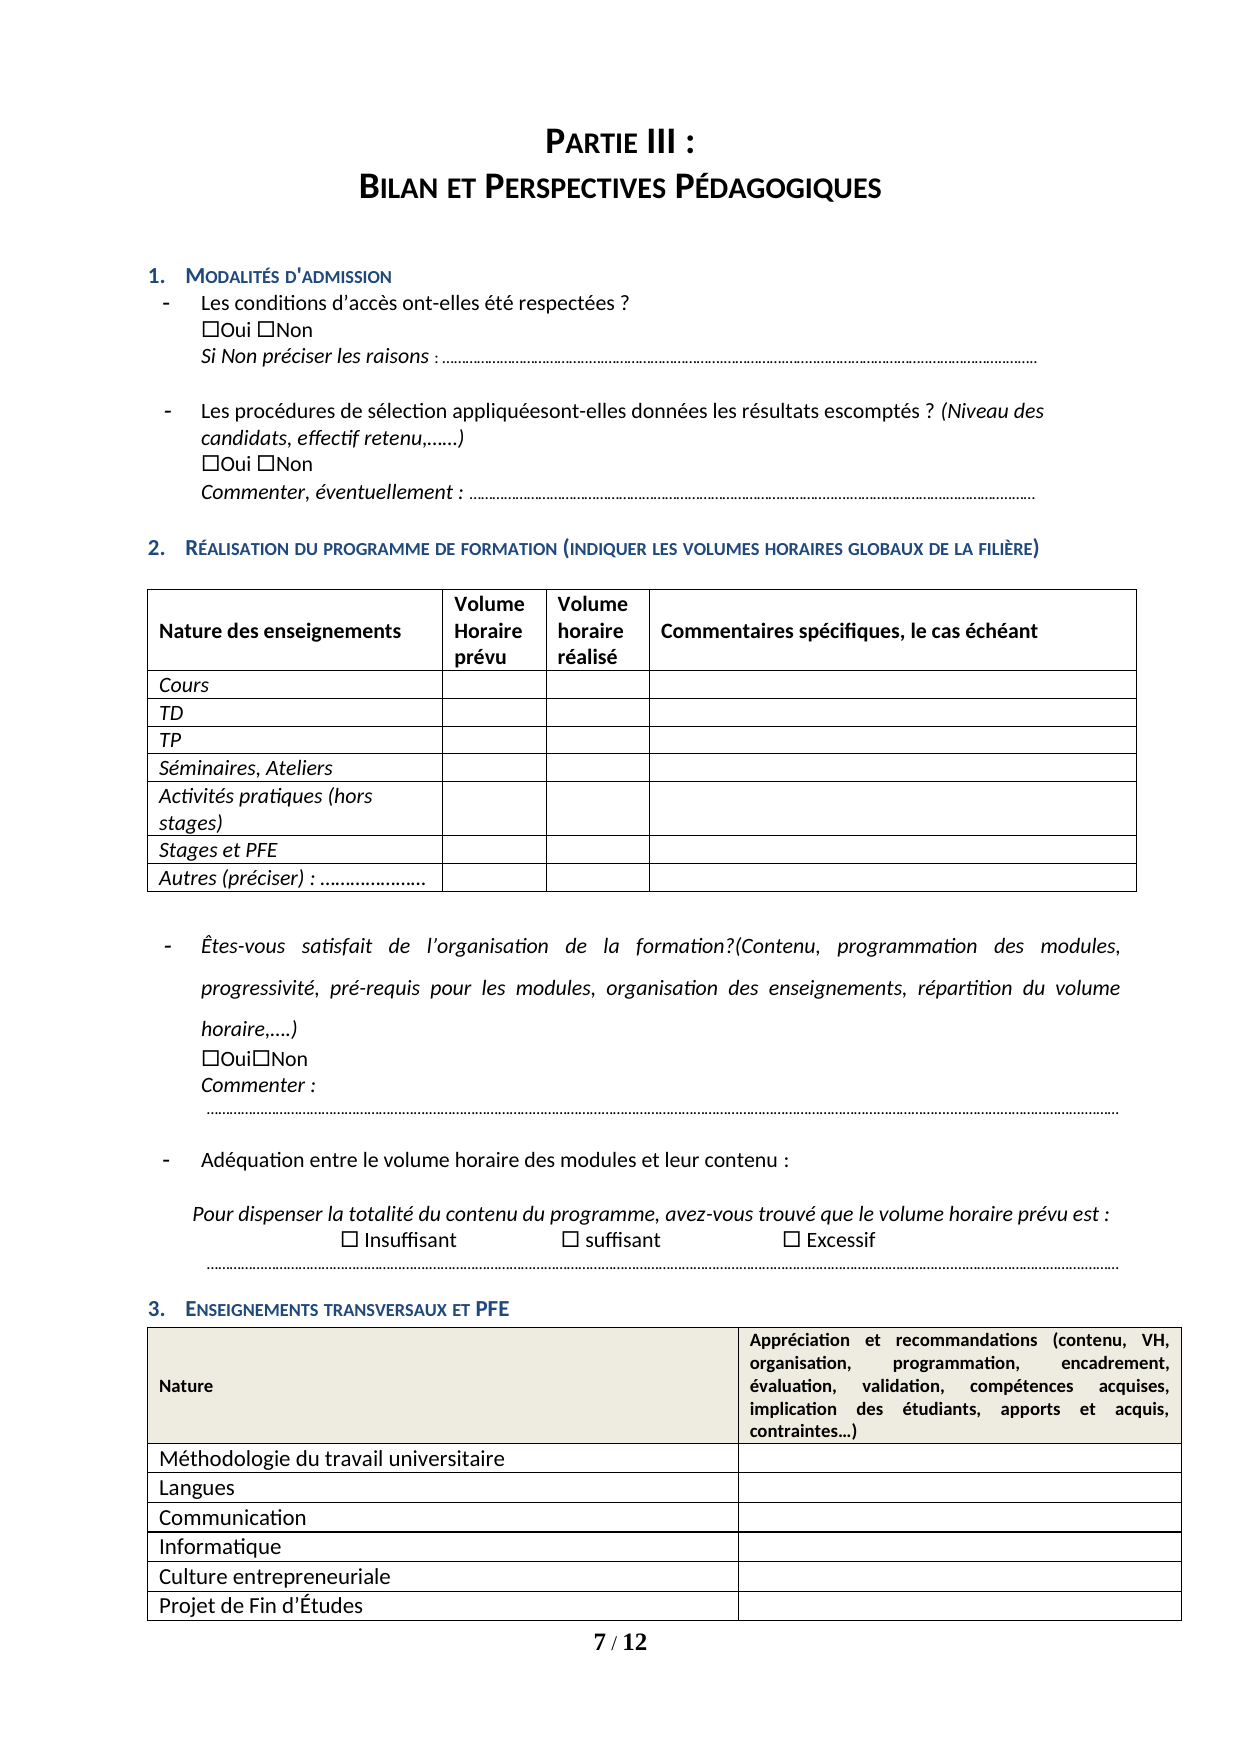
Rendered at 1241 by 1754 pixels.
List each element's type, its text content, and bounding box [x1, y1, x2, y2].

table_header Nature des enseignements [148, 590, 442, 670]
table_cell [739, 1473, 1181, 1502]
table_cell [547, 754, 649, 781]
table_cell Culture entrepreneuriale [148, 1562, 738, 1591]
text Bilan et Perspectives Pédagogiques [118, 162, 1122, 208]
table_cell Communication [148, 1503, 738, 1531]
table_cell Méthodologie du travail universitaire [148, 1444, 738, 1472]
table_cell Stages et PFE [148, 836, 442, 863]
table_cell Activités pratiques (hors stages) [148, 782, 442, 835]
table_cell [547, 699, 649, 726]
table_header Nature [148, 1328, 738, 1443]
table_cell Projet de Fin d’Études [148, 1592, 738, 1619]
table_cell [443, 836, 546, 863]
table_cell Séminaires, Ateliers [148, 754, 442, 781]
table_cell [739, 1533, 1181, 1561]
list Si Non préciser les raisons : ………………………………..….………………………….…………….……..………………………..………………..…….. [201, 342, 1039, 369]
subtitle Réalisation du programme de formation (indiquer les volumes horaires globaux de la filière) [148, 533, 1122, 561]
table_cell Langues [148, 1473, 738, 1502]
subtitle Les conditions d’accès ont-elles été respectées ? [162, 289, 1122, 316]
text Insuffisant suffisant Excessif [266, 1227, 1122, 1253]
subtitle Enseignements transversaux et PFE [148, 1294, 1122, 1322]
table_cell [650, 782, 1136, 835]
table_header Appréciation et recommandations (contenu, VH, organisation, programmation, encadrement, évaluation, validation, compétences acquises, implication des étudiants, apports et acquis, contraintes…) [739, 1328, 1181, 1443]
table_cell [443, 782, 546, 835]
list OuiNon [201, 1045, 1039, 1072]
subtitle Modalités d'admission [148, 261, 1122, 289]
text ………………………………………………….………………………………………………………………………………………………………………………..…………………………….……… [207, 1098, 1122, 1118]
text Partie III : [118, 117, 1122, 162]
list Adéquation entre le volume horaire des modules et leur contenu : [162, 1147, 1122, 1173]
table_header Volume Horaire prévu [443, 590, 546, 670]
table_cell [739, 1592, 1181, 1619]
table_cell [547, 864, 649, 891]
list Oui Non [201, 316, 1039, 342]
text Pour dispenser la totalité du contenu du programme, avez-vous trouvé que le volume horaire prévu est : [192, 1200, 1122, 1227]
table_cell [443, 671, 546, 698]
list Oui Non [201, 450, 1039, 477]
table_cell Cours [148, 671, 442, 698]
table_cell [739, 1444, 1181, 1472]
text Commenter : [201, 1072, 1122, 1098]
table_cell [443, 727, 546, 753]
text ………………………………………………….………………………………………………………………………………………………………………………..…………………………….……… [207, 1253, 1122, 1273]
table_cell [547, 836, 649, 863]
table_cell [650, 727, 1136, 753]
table_cell [443, 699, 546, 726]
subtitle Les procédures de sélection appliquéesont-elles données les résultats escomptés ? (Niveau des candidats, effectif retenu,……) [162, 397, 1122, 450]
table_cell [650, 836, 1136, 863]
table_cell Informatique [148, 1533, 738, 1561]
table_cell TP [148, 727, 442, 753]
list Commenter, éventuellement : …………………………………………………………………………………..….…………………….……………..…… [201, 477, 1039, 505]
table_cell [547, 671, 649, 698]
table_cell [650, 864, 1136, 891]
table_cell [547, 782, 649, 835]
table_cell [739, 1562, 1181, 1591]
table_cell [650, 671, 1136, 698]
table_header Volume horaire réalisé [547, 590, 649, 670]
table_cell [443, 864, 546, 891]
table_cell [547, 727, 649, 753]
table_header Commentaires spécifiques, le cas échéant [650, 590, 1136, 670]
table_cell [443, 754, 546, 781]
list Êtes-vous satisfait de l’organisation de la formation?(Contenu, programmation des modules, progressivité, pré-requis pour les modules, organisation des enseignements, répartition du volume horaire,….) [162, 920, 1122, 1045]
table_cell TD [148, 699, 442, 726]
table_cell [650, 754, 1136, 781]
table_cell [739, 1503, 1181, 1531]
table_cell [650, 699, 1136, 726]
table_cell Autres (préciser) : ………………… [148, 864, 442, 891]
